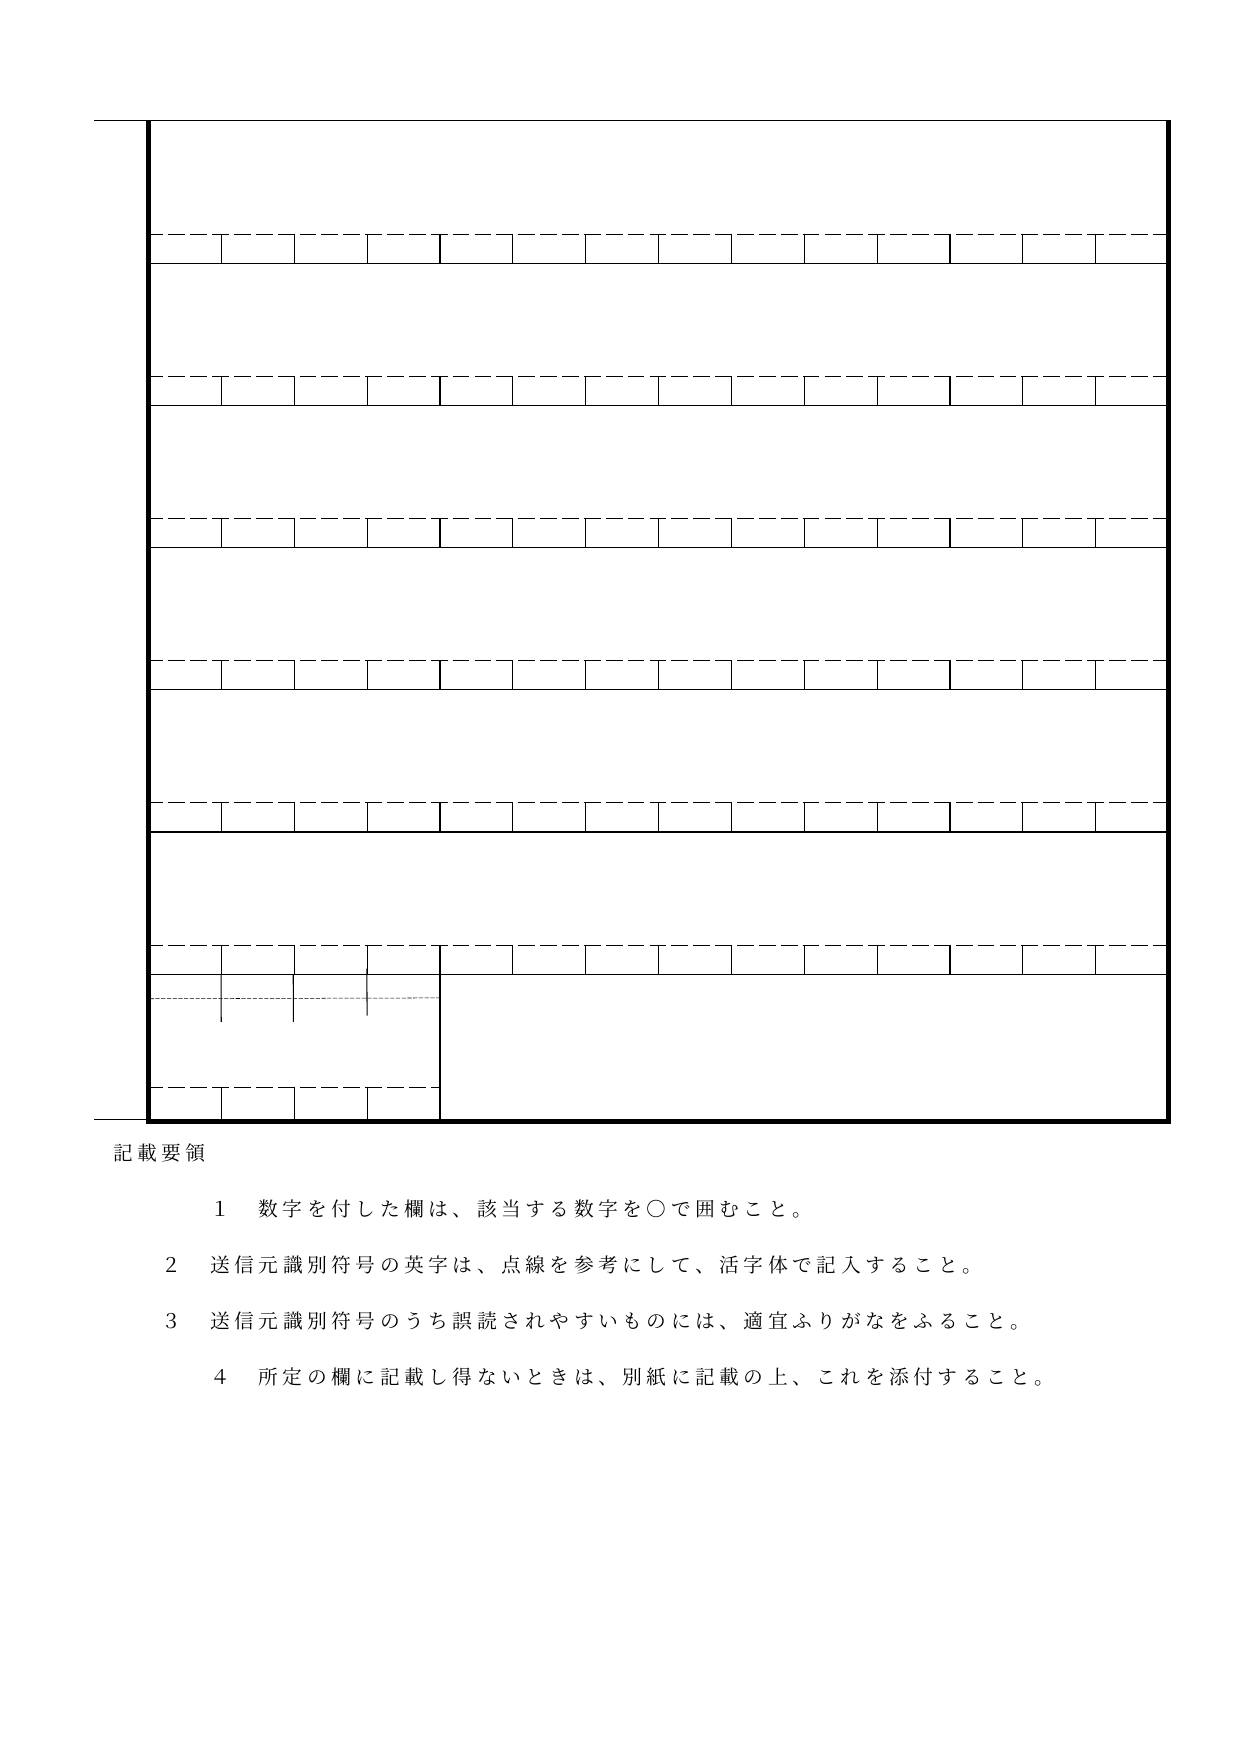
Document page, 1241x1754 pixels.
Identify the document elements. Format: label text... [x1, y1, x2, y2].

table_cell [513, 802, 585, 831]
table_cell [659, 802, 731, 831]
table_cell [441, 975, 1166, 1119]
table_cell [659, 234, 731, 263]
table_cell [878, 518, 949, 547]
table_cell [878, 234, 949, 263]
table_cell [1096, 376, 1166, 405]
table_cell [878, 376, 949, 405]
table_cell [151, 660, 221, 689]
table_cell [151, 264, 1166, 376]
table_cell [368, 660, 439, 689]
table_cell [441, 660, 512, 689]
table_cell [513, 945, 585, 973]
table_cell [1096, 518, 1166, 547]
table_cell [368, 234, 439, 263]
table_cell [368, 518, 439, 547]
table_cell [878, 802, 949, 831]
table_cell [368, 376, 439, 405]
table_cell [805, 660, 877, 689]
table_cell [805, 945, 877, 973]
table_cell [732, 945, 804, 973]
table_cell [368, 945, 439, 973]
text ３ 送信元識別符号のうち誤読されやすいものには、適宜ふりがなをふること。 [89, 1292, 1181, 1348]
table_cell [151, 376, 221, 405]
table_cell [151, 406, 1166, 518]
text 記載要領 [89, 1124, 1181, 1180]
table_cell [222, 945, 294, 973]
table_cell [513, 234, 585, 263]
table_cell [295, 1087, 367, 1119]
table_cell [151, 234, 221, 263]
text ２ 送信元識別符号の英字は、点線を参考にして、活字体で記入すること。 [89, 1236, 1181, 1292]
table_cell [441, 802, 512, 831]
table_cell [1023, 802, 1095, 831]
table_cell [368, 802, 439, 831]
table_cell [659, 660, 731, 689]
table_cell [659, 945, 731, 973]
table_cell [878, 660, 949, 689]
table_cell [513, 518, 585, 547]
table_cell [732, 660, 804, 689]
table_cell [368, 1087, 439, 1119]
table_cell [151, 1087, 221, 1119]
table_cell [151, 802, 221, 831]
table_cell [951, 234, 1022, 263]
table_cell [1023, 376, 1095, 405]
table_cell [441, 518, 512, 547]
table_cell [659, 376, 731, 405]
table_cell [295, 234, 367, 263]
table_cell [805, 234, 877, 263]
table_cell [586, 376, 658, 405]
table_cell [513, 376, 585, 405]
table_cell [586, 660, 658, 689]
table_cell [1096, 802, 1166, 831]
table_cell [586, 518, 658, 547]
table_cell [151, 548, 1166, 660]
table_cell [732, 802, 804, 831]
table_cell [151, 833, 1166, 944]
table_cell [805, 518, 877, 547]
table_cell [805, 802, 877, 831]
table_cell [586, 234, 658, 263]
table_cell [295, 660, 367, 689]
table_cell [222, 518, 294, 547]
table_cell [1023, 660, 1095, 689]
table_cell [151, 518, 221, 547]
table_cell [586, 802, 658, 831]
table_cell [659, 518, 731, 547]
table_cell [1096, 945, 1166, 973]
table_cell [586, 945, 658, 973]
table_cell [513, 660, 585, 689]
table_cell [295, 376, 367, 405]
table_cell [1096, 660, 1166, 689]
table_cell [222, 802, 294, 831]
table_cell [951, 376, 1022, 405]
table_cell [951, 802, 1022, 831]
table_cell [222, 376, 294, 405]
table_cell [732, 518, 804, 547]
table_cell [222, 1087, 294, 1119]
table_cell [295, 945, 367, 973]
table_cell [732, 234, 804, 263]
table_cell [222, 660, 294, 689]
text １ 数字を付した欄は、該当する数字を○で囲むこと。 [89, 1180, 1181, 1236]
table_cell [732, 376, 804, 405]
table_cell [441, 376, 512, 405]
table_cell [441, 945, 512, 973]
table_cell [1023, 945, 1095, 973]
table_cell [151, 690, 1166, 802]
table_cell [1096, 234, 1166, 263]
text ４ 所定の欄に記載し得ないときは、別紙に記載の上、これを添付すること。 [89, 1348, 1181, 1404]
table_cell [805, 376, 877, 405]
table_cell [951, 660, 1022, 689]
table_cell [951, 945, 1022, 973]
table_cell [878, 945, 949, 973]
table_cell [151, 121, 1166, 233]
table_cell [151, 975, 439, 1087]
table_cell [441, 234, 512, 263]
table_cell [1023, 234, 1095, 263]
table_cell [222, 234, 294, 263]
table_cell [151, 945, 221, 973]
table_cell [295, 518, 367, 547]
table_cell [1023, 518, 1095, 547]
table_cell [295, 802, 367, 831]
table_cell [951, 518, 1022, 547]
